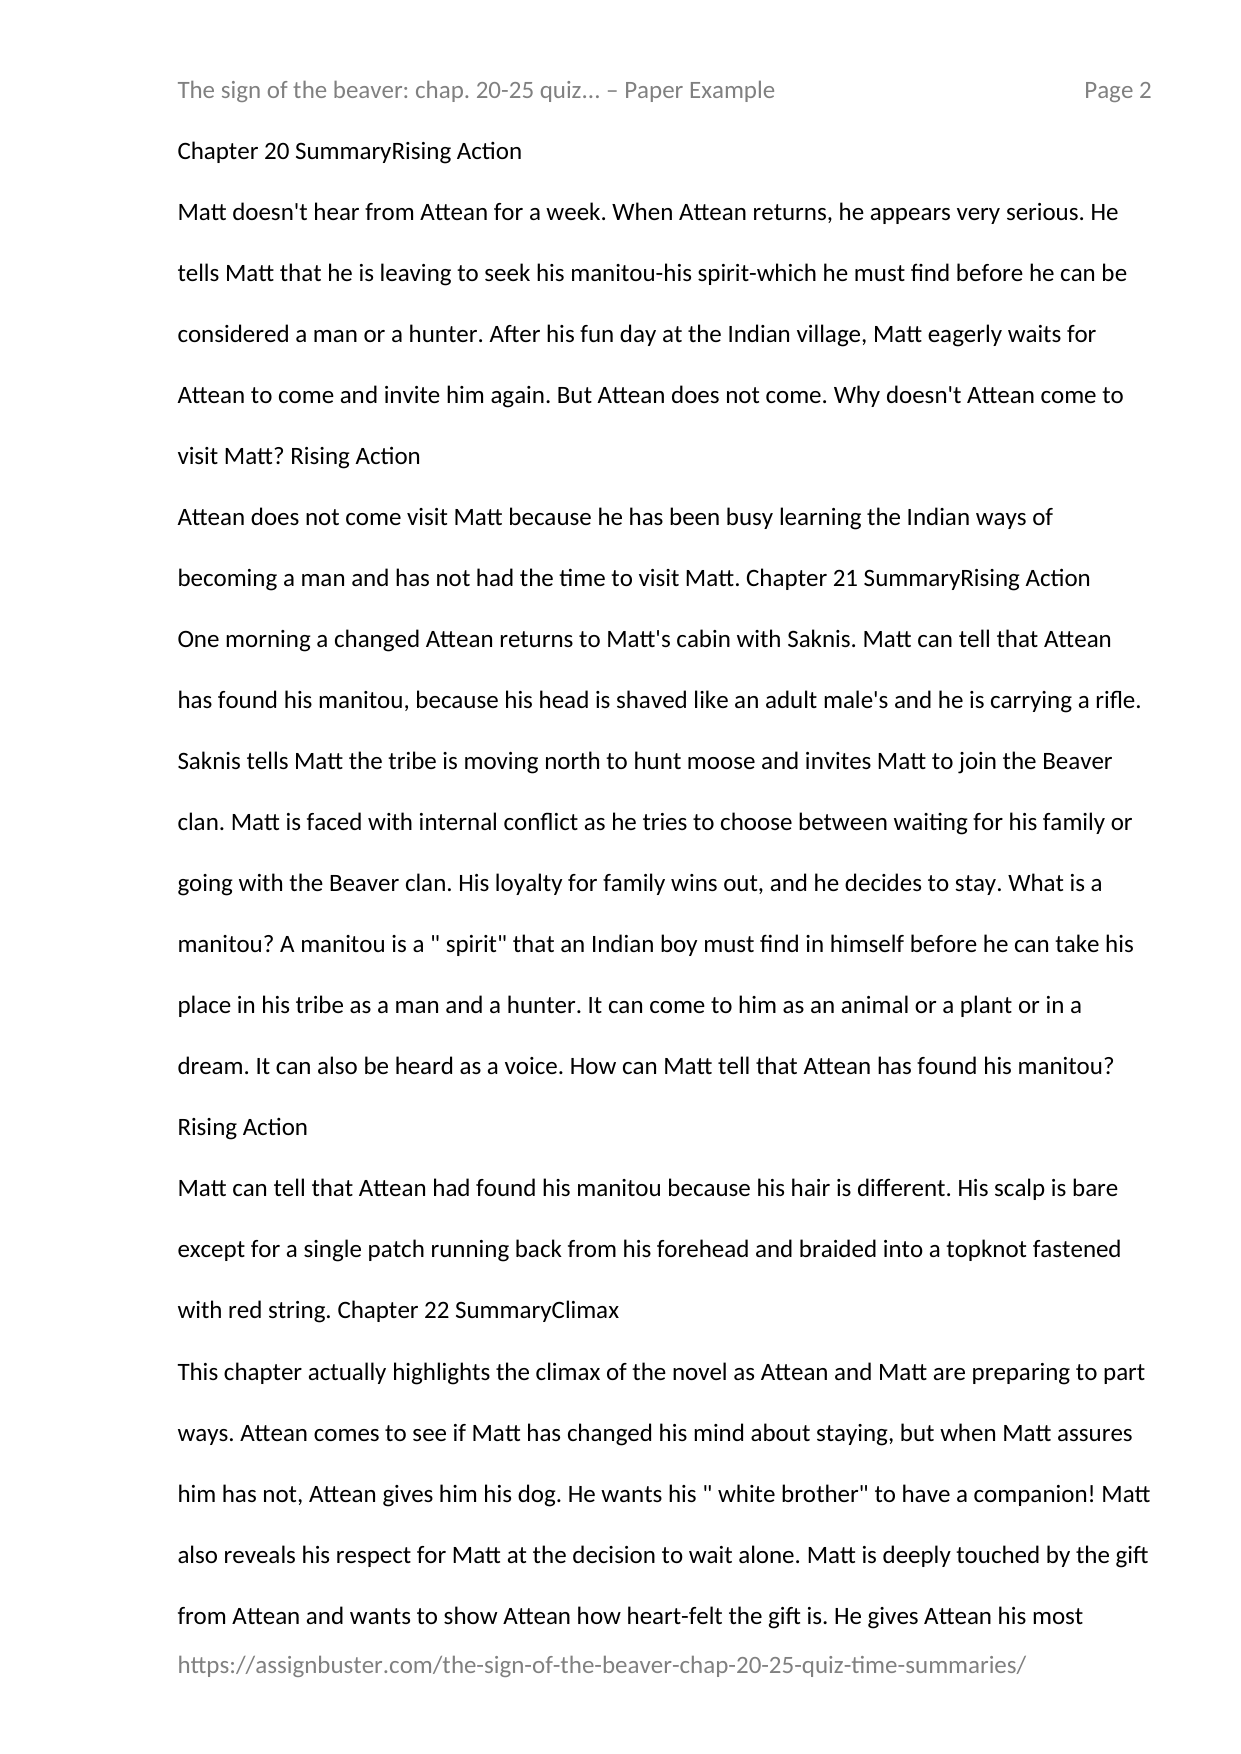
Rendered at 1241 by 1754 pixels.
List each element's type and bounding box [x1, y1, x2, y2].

text [177, 135, 1152, 1630]
